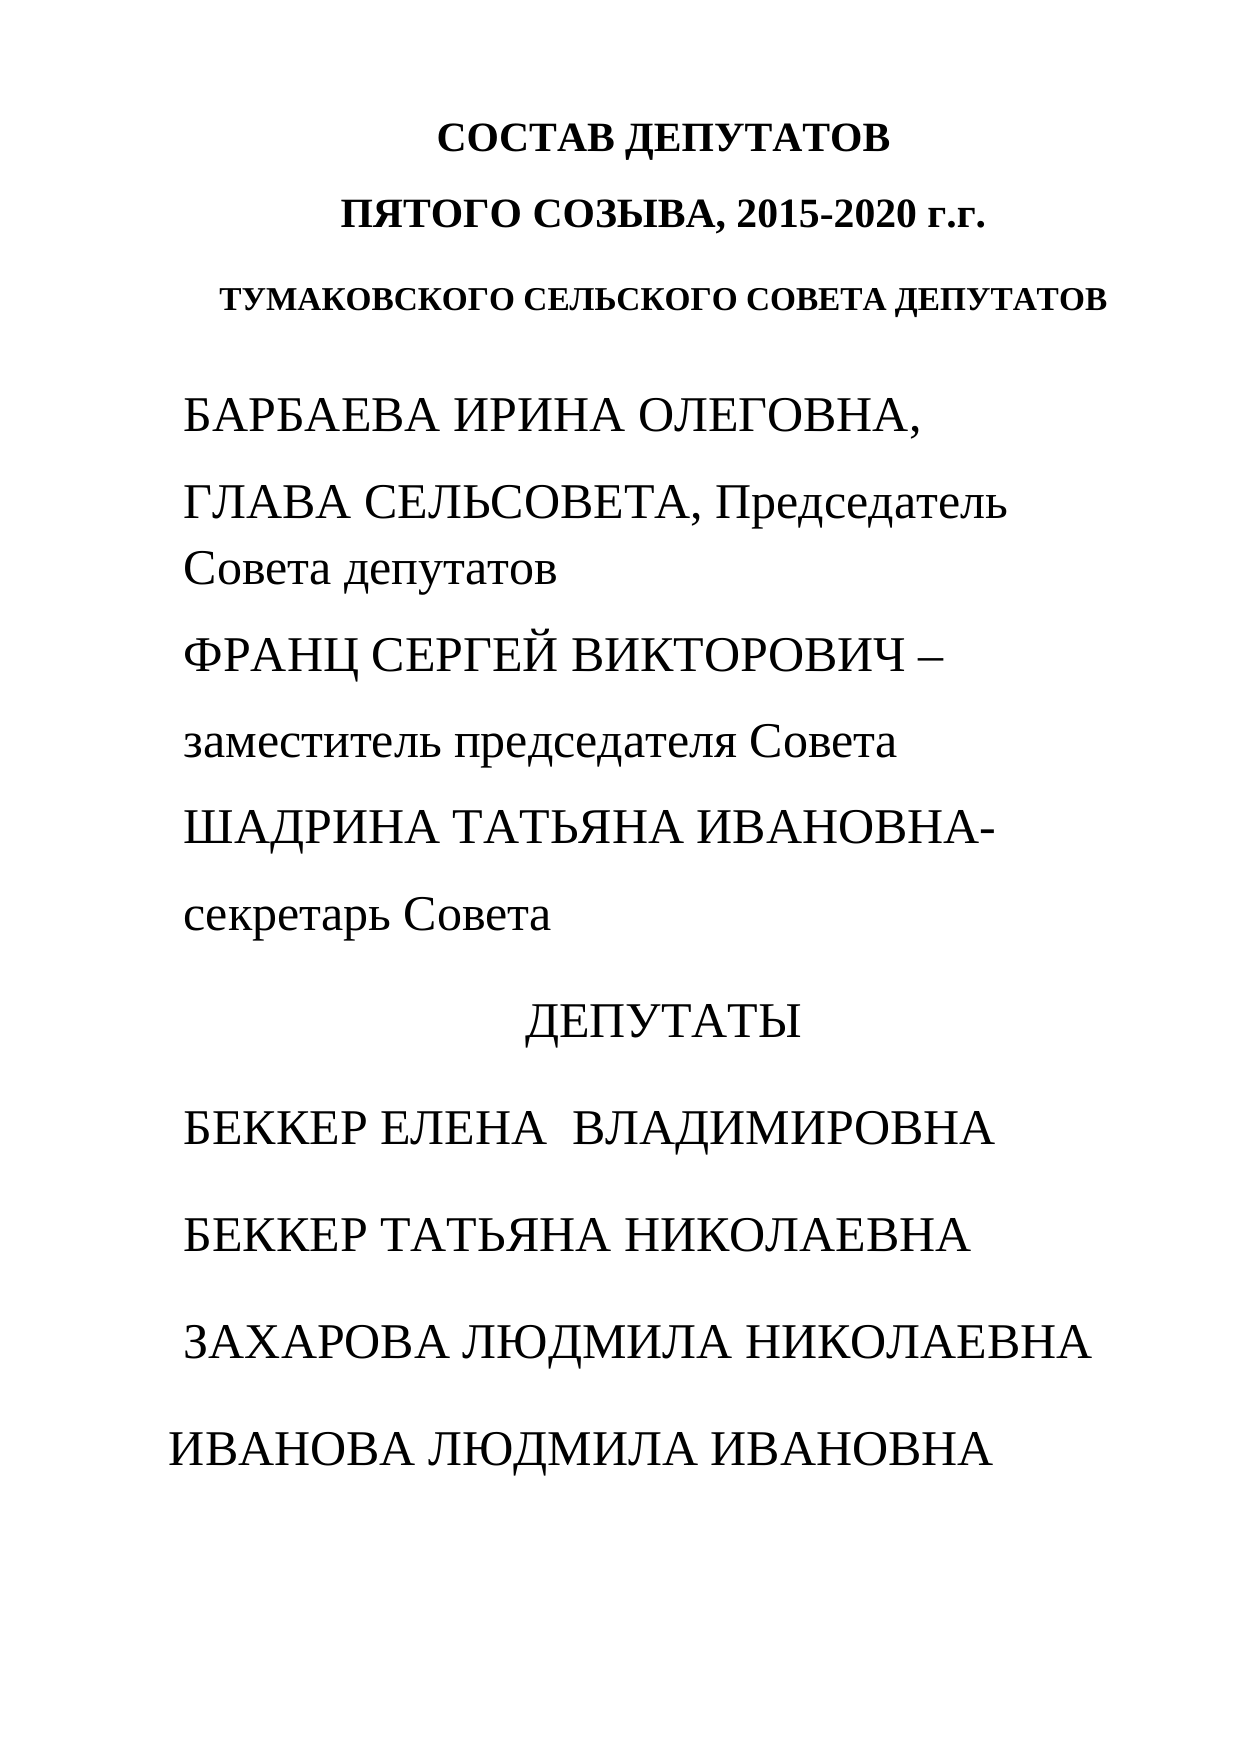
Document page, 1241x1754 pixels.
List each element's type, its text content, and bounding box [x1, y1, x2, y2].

text БАРБАЕВА ИРИНА ОЛЕГОВНА, [183, 385, 1143, 442]
text ПЯТОГО СОЗЫВА, 2015-2020 г.г. [183, 188, 1143, 236]
text ИВАНОВА ЛЮДМИЛА ИВАНОВНА [169, 1419, 1143, 1476]
text БЕККЕР ТАТЬЯНА НИКОЛАЕВНА [183, 1205, 1143, 1262]
text ШАДРИНА ТАТЬЯНА ИВАНОВНА-секретарь Совета [183, 797, 1143, 941]
text ЗАХАРОВА ЛЮДМИЛА НИКОЛАЕВНА [183, 1312, 1143, 1369]
text СОСТАВ ДЕПУТАТОВ [183, 112, 1143, 160]
text ФРАНЦ СЕРГЕЙ ВИКТОРОВИЧ – заместитель председателя Совета [183, 625, 1143, 768]
text ТУМАКОВСКОГО СЕЛЬСКОГО СОВЕТА ДЕПУТАТОВ [183, 279, 1143, 317]
text ГЛАВА СЕЛЬСОВЕТА, Председатель Совета депутатов [183, 472, 1143, 595]
text БЕККЕР ЕЛЕНА ВЛАДИМИРОВНА [183, 1098, 1143, 1155]
text ДЕПУТАТЫ [183, 991, 1143, 1048]
